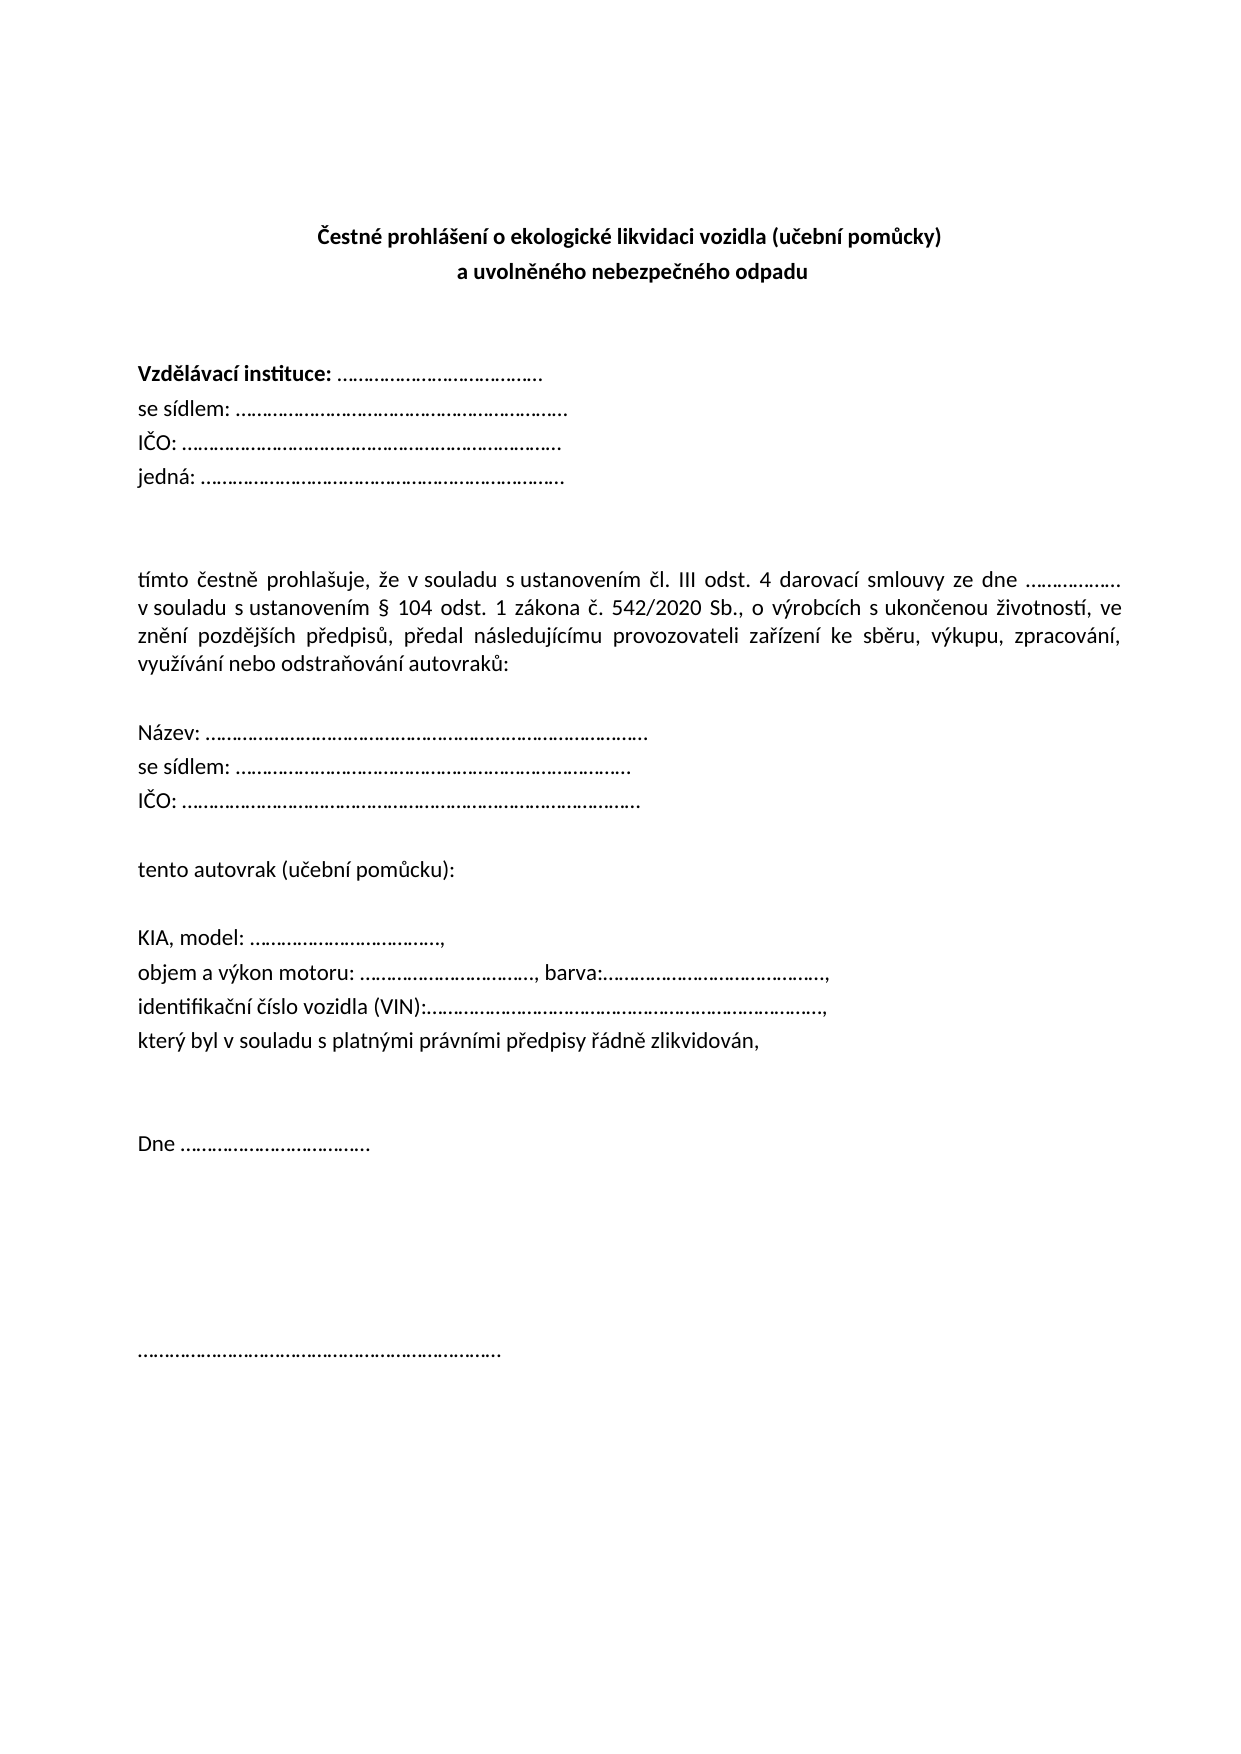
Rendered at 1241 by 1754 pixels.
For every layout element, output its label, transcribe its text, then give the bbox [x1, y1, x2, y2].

text který byl v souladu s platnými právními předpisy řádně zlikvidován, [138, 1026, 1122, 1054]
text Čestné prohlášení o ekologické likvidaci vozidla (učební pomůcky) [138, 222, 1122, 251]
text Vzdělávací instituce: ………………………………… [138, 359, 1122, 388]
text …………………………………………………………… [138, 1335, 1122, 1363]
text tímto čestně prohlašuje, že v souladu s ustanovením čl. III odst. 4 darovací smlouvy ze dne ……………… v souladu s ustanovením § 104 odst. 1 zákona č. 542/2020 Sb., o výrobcích s ukončenou životností, ve znění pozdějších předpisů, předal následujícímu provozovateli zařízení ke sběru, výkupu, zpracování, využívání nebo odstraňování autovraků: [138, 565, 1122, 677]
text tento autovrak (učební pomůcku): [138, 855, 1122, 883]
text se sídlem: ………………………………………………………………… [138, 752, 1122, 780]
text a uvolněného nebezpečného odpadu [138, 257, 1122, 285]
text Název: ………………………………………………………………………… [138, 718, 1122, 746]
text jedná: …………………………………………………………… [138, 462, 1122, 490]
text IČO: …………………………………………………………………………… [138, 786, 1122, 814]
text KIA, model: ………………………………, [138, 923, 1122, 951]
text identifikační číslo vozidla (VIN):…………………………………………………………………, [138, 992, 1122, 1020]
text objem a výkon motoru: ……………………………, barva:……………………………………, [138, 958, 1122, 986]
text IČO: ……………………………………………………………… [138, 428, 1122, 456]
text se sídlem: ……………………………………………………… [138, 394, 1122, 422]
text Dne ……………………………… [138, 1129, 1122, 1157]
